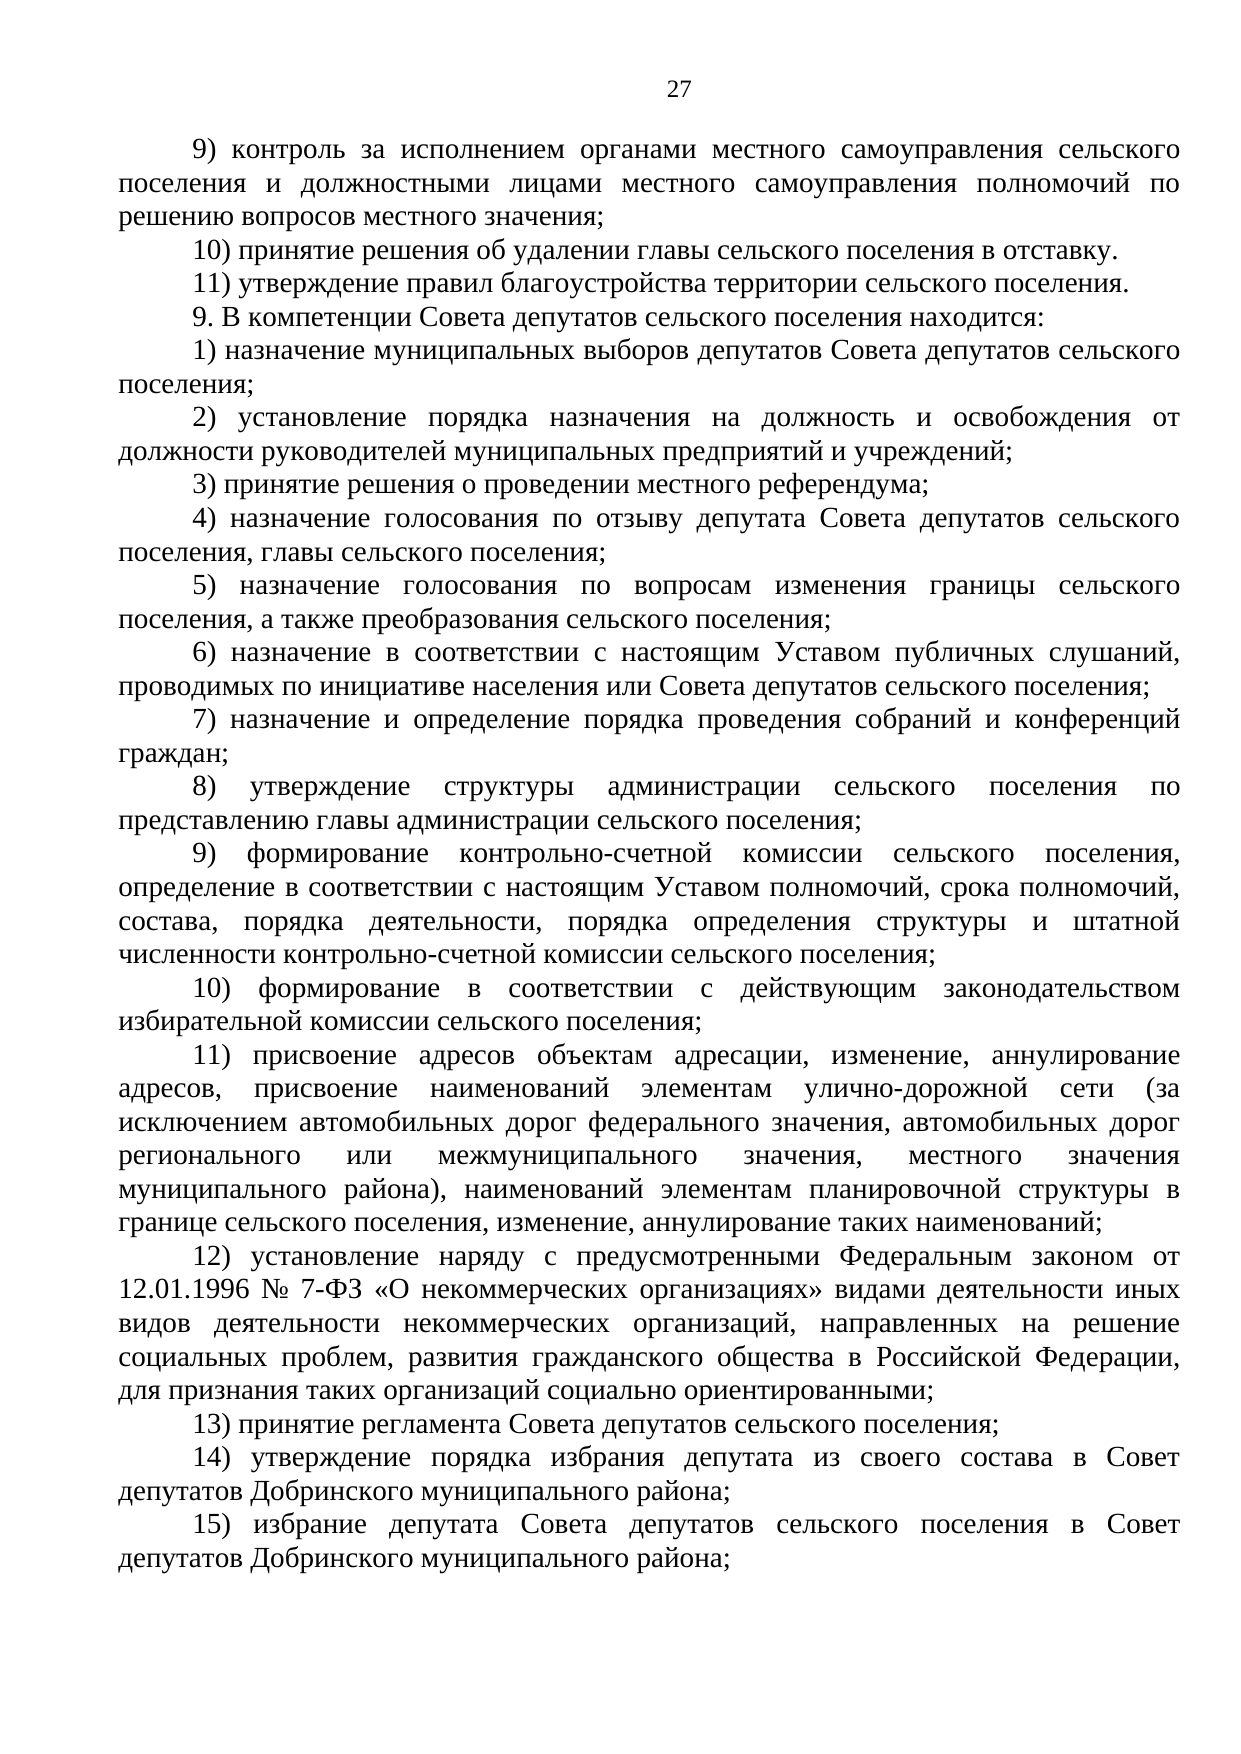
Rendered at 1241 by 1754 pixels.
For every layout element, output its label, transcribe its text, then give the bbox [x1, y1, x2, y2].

text 9) контроль за исполнением органами местного самоуправления сельского поселения и должностными лицами местного самоуправления полномочий по решению вопросов местного значения; [118, 131, 1181, 232]
text 11) присвоение адресов объектам адресации, изменение, аннулирование адресов, присвоение наименований элементам улично-дорожной сети (за исключением автомобильных дорог федерального значения, автомобильных дорог регионального или межмуниципального значения, местного значения муниципального района), наименований элементам планировочной структуры в границе сельского поселения, изменение, аннулирование таких наименований; [118, 1037, 1181, 1238]
text 9) формирование контрольно-счетной комиссии сельского поселения, определение в соответствии с настоящим Уставом полномочий, срока полномочий, состава, порядка деятельности, порядка определения структуры и штатной численности контрольно-счетной комиссии сельского поселения; [118, 836, 1181, 970]
text 12) установление наряду с предусмотренными Федеральным законом от 12.01.1996 № 7-ФЗ «О некоммерческих организациях» видами деятельности иных видов деятельности некоммерческих организаций, направленных на решение социальных проблем, развития гражданского общества в Российской Федерации, для признания таких организаций социально ориентированными; [118, 1238, 1181, 1406]
text 5) назначение голосования по вопросам изменения границы сельского поселения, а также преобразования сельского поселения; [118, 567, 1181, 634]
text 6) назначение в соответствии с настоящим Уставом публичных слушаний, проводимых по инициативе населения или Совета депутатов сельского поселения; [118, 634, 1181, 701]
text 10) формирование в соответствии с действующим законодательством избирательной комиссии сельского поселения; [118, 970, 1181, 1037]
text 8) утверждение структуры администрации сельского поселения по представлению главы администрации сельского поселения; [118, 768, 1181, 836]
text 9. В компетенции Совета депутатов сельского поселения находится: [118, 299, 1181, 332]
text 7) назначение и определение порядка проведения собраний и конференций граждан; [118, 701, 1181, 768]
text 1) назначение муниципальных выборов депутатов Совета депутатов сельского поселения; [118, 332, 1181, 399]
text 14) утверждение порядка избрания депутата из своего состава в Совет депутатов Добринского муниципального района; [118, 1439, 1181, 1506]
text 15) избрание депутата Совета депутатов сельского поселения в Совет депутатов Добринского муниципального района; [118, 1506, 1181, 1573]
text 4) назначение голосования по отзыву депутата Совета депутатов сельского поселения, главы сельского поселения; [118, 500, 1181, 567]
text 10) принятие решения об удалении главы сельского поселения в отставку. [118, 232, 1181, 265]
text 3) принятие решения о проведении местного референдума; [118, 467, 1181, 500]
text 13) принятие регламента Совета депутатов сельского поселения; [118, 1406, 1181, 1439]
text 2) установление порядка назначения на должность и освобождения от должности руководителей муниципальных предприятий и учреждений; [118, 399, 1181, 467]
text 11) утверждение правил благоустройства территории сельского поселения. [118, 265, 1181, 299]
